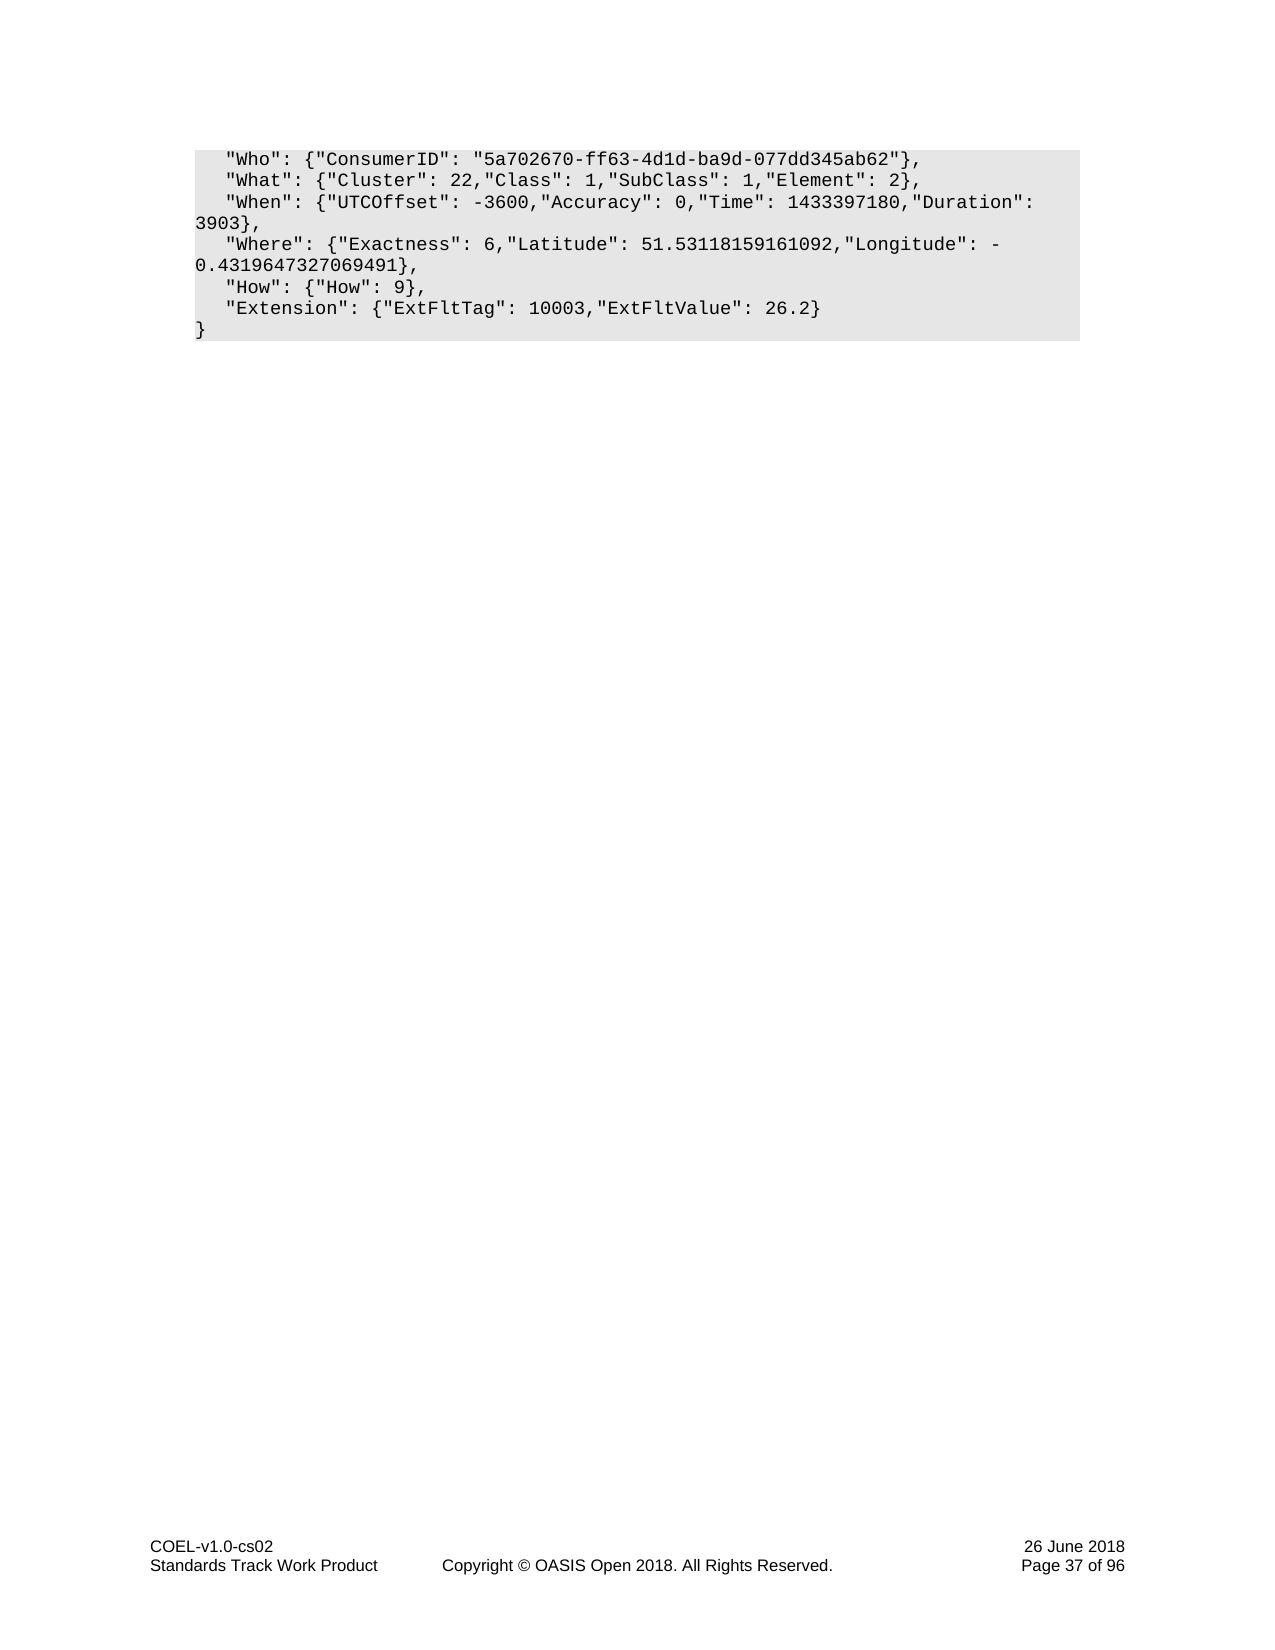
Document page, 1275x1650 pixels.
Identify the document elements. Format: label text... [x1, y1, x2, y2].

text "How": {"How": 9}, [195, 277, 1080, 299]
text "Where": {"Exactness": 6,"Latitude": 51.53118159161092,"Longitude": -0.4319647327069491}, [195, 235, 1080, 277]
text } [195, 320, 1080, 341]
text "Extension": {"ExtFltTag": 10003,"ExtFltValue": 26.2} [195, 299, 1080, 320]
text "What": {"Cluster": 22,"Class": 1,"SubClass": 1,"Element": 2}, [195, 171, 1080, 192]
text "Who": {"ConsumerID": "5a702670-ff63-4d1d-ba9d-077dd345ab62"}, [195, 150, 1080, 171]
text "When": {"UTCOffset": -3600,"Accuracy": 0,"Time": 1433397180,"Duration": 3903}, [195, 192, 1080, 235]
